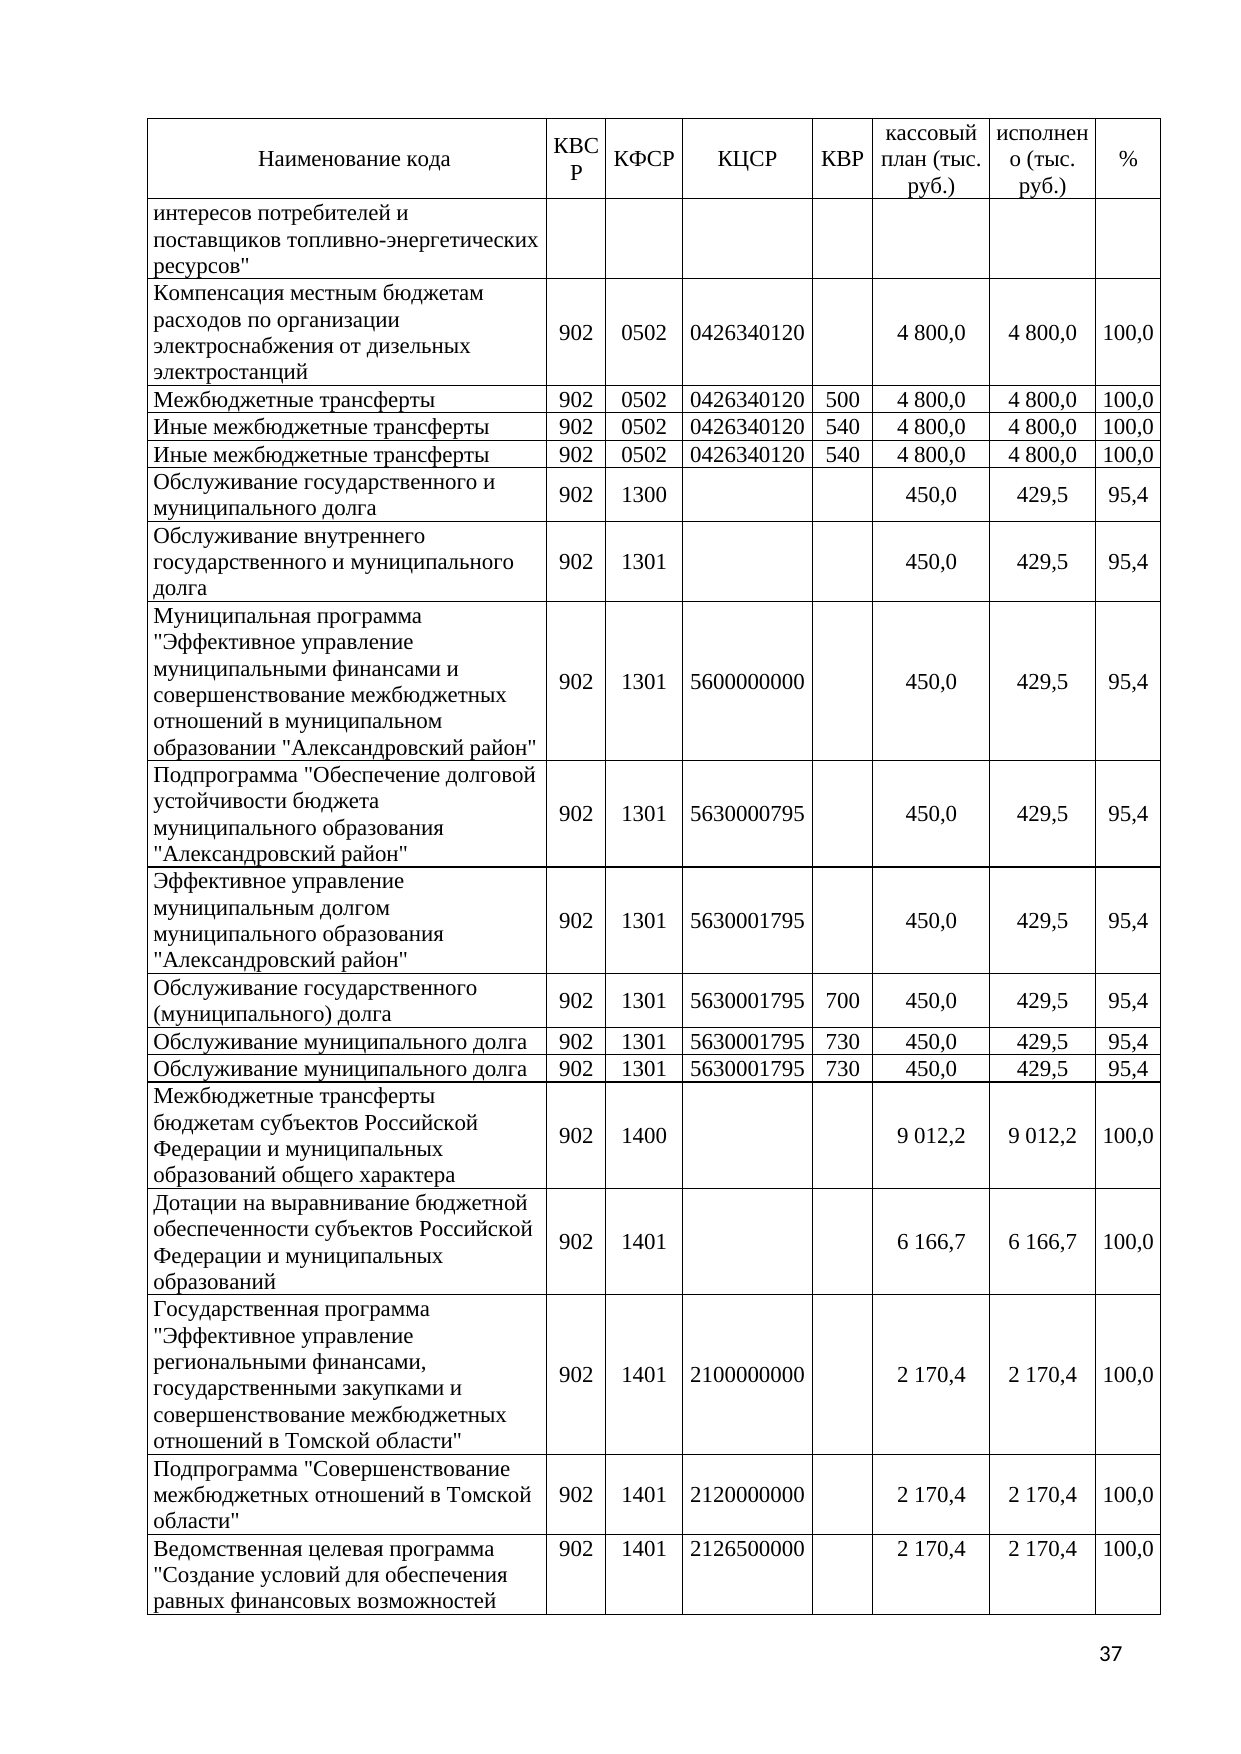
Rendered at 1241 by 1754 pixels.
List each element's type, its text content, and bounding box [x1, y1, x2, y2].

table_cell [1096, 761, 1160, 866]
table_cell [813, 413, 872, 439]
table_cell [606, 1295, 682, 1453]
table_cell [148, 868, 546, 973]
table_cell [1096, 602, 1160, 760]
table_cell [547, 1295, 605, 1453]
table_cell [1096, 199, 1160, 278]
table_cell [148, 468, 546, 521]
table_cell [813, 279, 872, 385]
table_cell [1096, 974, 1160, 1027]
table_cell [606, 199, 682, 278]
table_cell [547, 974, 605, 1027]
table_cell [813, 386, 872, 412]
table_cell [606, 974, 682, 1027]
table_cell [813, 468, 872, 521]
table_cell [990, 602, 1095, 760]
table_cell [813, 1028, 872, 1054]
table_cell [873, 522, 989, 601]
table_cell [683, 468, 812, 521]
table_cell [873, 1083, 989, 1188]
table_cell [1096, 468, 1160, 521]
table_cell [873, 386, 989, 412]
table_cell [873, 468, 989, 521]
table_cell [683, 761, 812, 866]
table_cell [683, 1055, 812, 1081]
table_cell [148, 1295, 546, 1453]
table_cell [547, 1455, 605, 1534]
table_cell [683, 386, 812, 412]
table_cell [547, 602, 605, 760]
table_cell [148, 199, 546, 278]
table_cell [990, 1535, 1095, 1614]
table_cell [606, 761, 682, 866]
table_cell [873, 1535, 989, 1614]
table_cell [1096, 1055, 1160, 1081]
table_header КФСР [606, 119, 682, 198]
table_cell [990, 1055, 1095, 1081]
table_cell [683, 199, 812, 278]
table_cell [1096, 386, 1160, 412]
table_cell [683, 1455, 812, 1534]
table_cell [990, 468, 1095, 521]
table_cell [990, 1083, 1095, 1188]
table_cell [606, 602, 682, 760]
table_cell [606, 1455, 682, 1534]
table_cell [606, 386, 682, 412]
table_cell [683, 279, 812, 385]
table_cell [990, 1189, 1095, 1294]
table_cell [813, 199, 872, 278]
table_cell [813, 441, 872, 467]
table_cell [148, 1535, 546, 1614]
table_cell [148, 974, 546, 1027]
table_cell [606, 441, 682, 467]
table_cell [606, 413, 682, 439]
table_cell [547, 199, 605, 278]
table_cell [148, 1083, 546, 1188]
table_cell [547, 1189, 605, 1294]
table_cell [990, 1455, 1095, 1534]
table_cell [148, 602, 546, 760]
table_header исполнено (тыс. руб.) [990, 119, 1095, 198]
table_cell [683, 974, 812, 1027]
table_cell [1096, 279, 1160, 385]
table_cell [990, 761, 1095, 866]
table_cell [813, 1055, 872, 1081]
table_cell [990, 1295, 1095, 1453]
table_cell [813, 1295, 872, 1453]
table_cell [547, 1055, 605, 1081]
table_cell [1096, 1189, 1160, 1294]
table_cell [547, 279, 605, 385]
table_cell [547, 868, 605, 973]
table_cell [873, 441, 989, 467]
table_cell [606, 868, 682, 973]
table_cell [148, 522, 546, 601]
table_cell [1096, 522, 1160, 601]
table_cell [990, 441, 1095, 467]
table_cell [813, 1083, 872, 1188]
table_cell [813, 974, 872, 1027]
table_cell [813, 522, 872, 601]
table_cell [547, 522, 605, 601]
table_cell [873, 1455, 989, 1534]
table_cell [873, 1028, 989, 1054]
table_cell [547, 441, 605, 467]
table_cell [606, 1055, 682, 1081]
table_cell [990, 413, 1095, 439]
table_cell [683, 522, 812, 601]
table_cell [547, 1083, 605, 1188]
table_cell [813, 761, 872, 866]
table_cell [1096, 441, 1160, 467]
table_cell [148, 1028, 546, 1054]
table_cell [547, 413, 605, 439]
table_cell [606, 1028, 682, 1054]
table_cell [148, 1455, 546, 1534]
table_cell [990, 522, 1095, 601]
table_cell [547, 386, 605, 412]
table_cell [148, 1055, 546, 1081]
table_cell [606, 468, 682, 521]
table_header % [1096, 119, 1160, 198]
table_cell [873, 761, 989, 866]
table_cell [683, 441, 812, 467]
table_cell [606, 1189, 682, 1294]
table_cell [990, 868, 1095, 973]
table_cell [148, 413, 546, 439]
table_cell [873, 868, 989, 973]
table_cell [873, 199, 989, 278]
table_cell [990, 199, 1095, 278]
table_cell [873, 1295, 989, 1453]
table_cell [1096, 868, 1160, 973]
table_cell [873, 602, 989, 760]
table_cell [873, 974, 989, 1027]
table_header КВР [813, 119, 872, 198]
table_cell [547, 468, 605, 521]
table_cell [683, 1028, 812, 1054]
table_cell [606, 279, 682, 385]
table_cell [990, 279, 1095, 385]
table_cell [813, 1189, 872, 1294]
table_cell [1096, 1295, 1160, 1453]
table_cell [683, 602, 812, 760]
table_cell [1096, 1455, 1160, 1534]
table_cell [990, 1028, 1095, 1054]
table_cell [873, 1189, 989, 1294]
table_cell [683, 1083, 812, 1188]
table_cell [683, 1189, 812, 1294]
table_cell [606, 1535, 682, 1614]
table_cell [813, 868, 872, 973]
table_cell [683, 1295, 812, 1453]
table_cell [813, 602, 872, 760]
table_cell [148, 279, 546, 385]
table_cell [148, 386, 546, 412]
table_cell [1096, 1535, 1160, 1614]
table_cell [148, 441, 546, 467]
table_header КЦСР [683, 119, 812, 198]
table_header Наименование кода [148, 119, 546, 198]
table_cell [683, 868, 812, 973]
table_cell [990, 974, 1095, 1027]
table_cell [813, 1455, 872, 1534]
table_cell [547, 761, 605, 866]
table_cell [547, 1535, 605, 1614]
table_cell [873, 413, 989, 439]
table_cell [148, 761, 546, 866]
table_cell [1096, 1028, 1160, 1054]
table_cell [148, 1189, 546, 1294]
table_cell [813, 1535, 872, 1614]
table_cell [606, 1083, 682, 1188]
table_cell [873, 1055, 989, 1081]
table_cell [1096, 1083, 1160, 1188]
table_header кассовый план (тыс. руб.) [873, 119, 989, 198]
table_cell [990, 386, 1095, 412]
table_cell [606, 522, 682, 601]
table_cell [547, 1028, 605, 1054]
table_header КВСР [547, 119, 605, 198]
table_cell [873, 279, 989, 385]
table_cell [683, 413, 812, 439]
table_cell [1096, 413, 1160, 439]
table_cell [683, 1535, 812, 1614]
